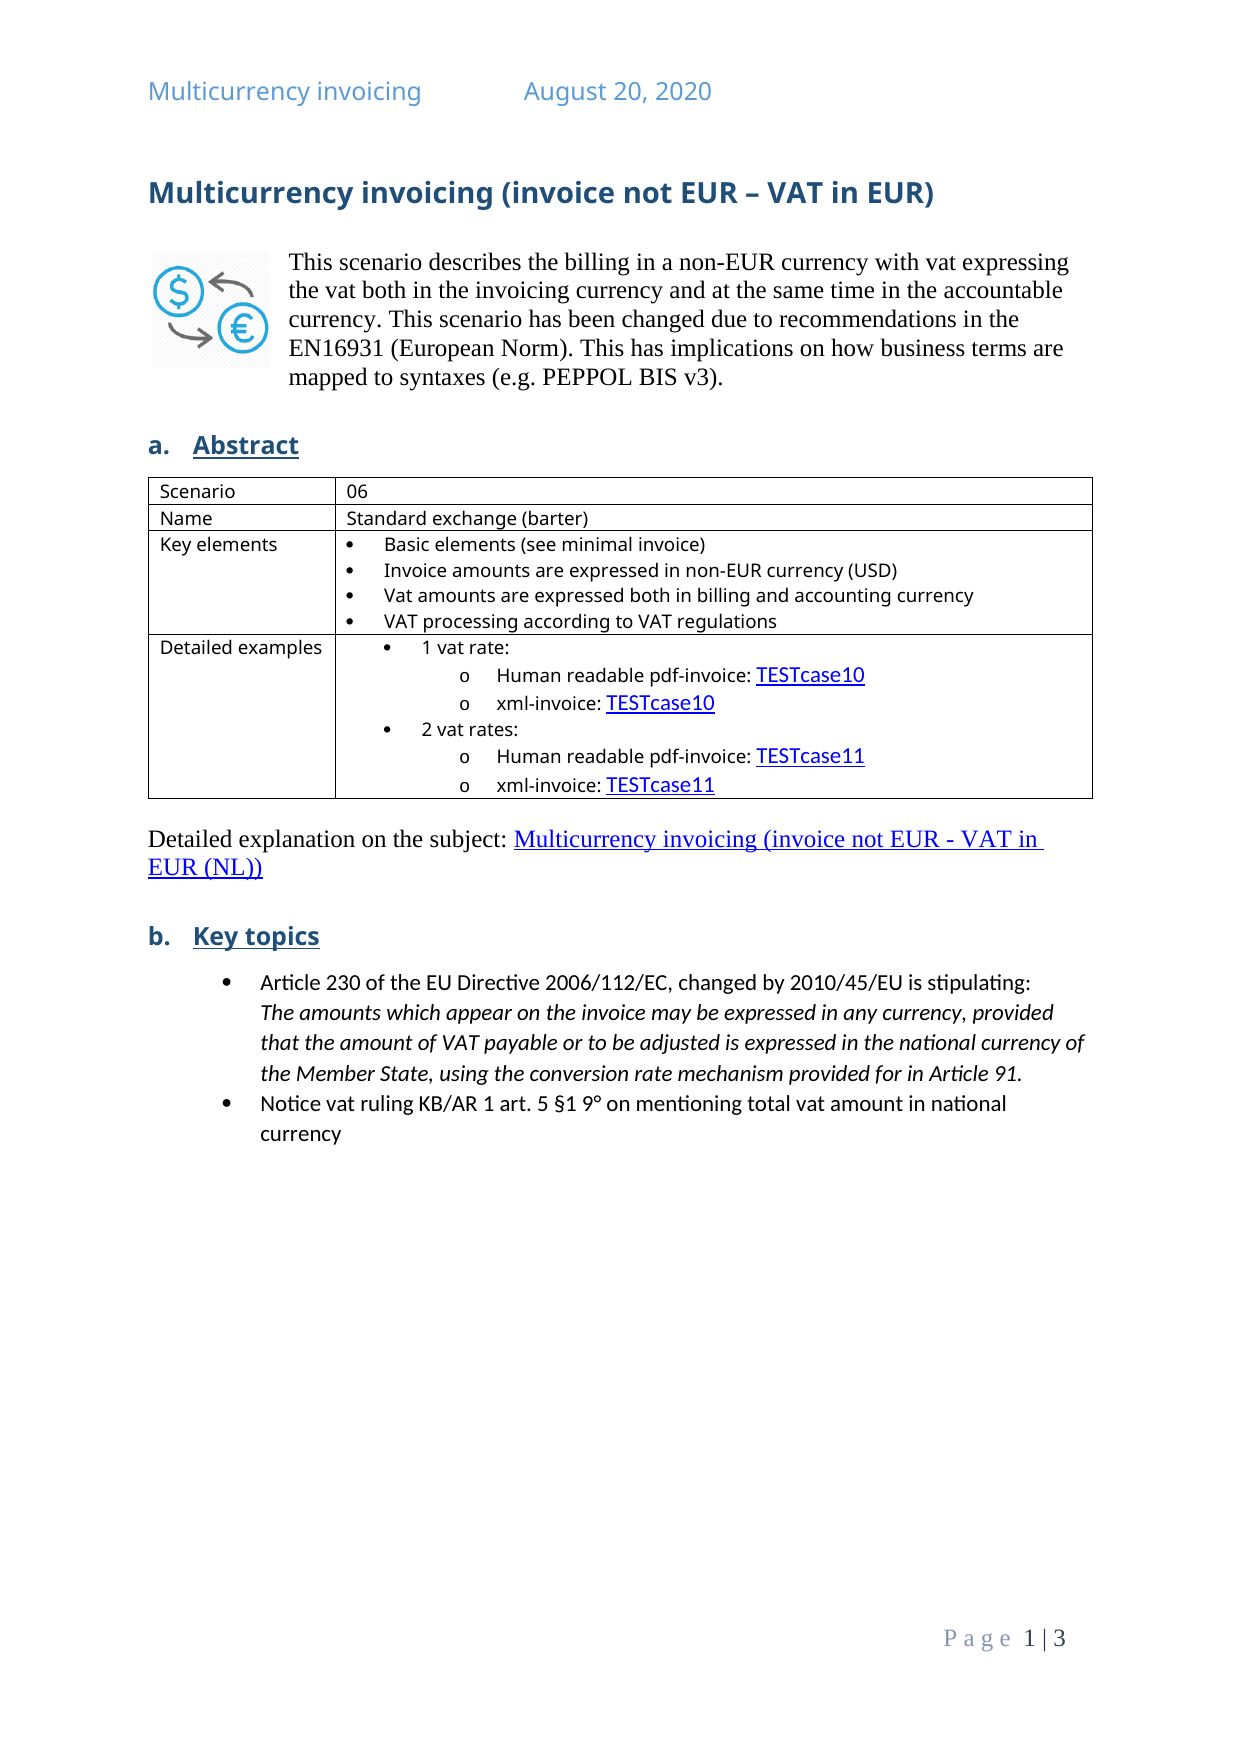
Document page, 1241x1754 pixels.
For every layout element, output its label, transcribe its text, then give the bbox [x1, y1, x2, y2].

picture [151, 250, 270, 369]
subtitle Multicurrency invoicing (invoice not EUR – VAT in EUR) [148, 173, 1092, 212]
subtitle Key topics [148, 919, 1092, 953]
table_cell Basic elements (see minimal invoice) Invoice amounts are expressed in non-EUR currency (USD) Vat amounts are expressed both in billing and accounting currency VAT processing according to VAT regulations [336, 531, 1092, 633]
table_header Scenario [149, 478, 335, 504]
text This scenario describes the billing in a non-EUR currency with vat expressing the vat both in the invoicing currency and at the same time in the accountable currency. This scenario has been changed due to recommendations in the EN16931 (European Norm). This has implications on how business terms are mapped to syntaxes (e.g. PEPPOL BIS v3). [148, 247, 1092, 391]
subtitle Abstract [148, 428, 1092, 462]
table_cell Name [149, 505, 335, 530]
table_cell Detailed examples [149, 635, 335, 798]
table_cell 1 vat rate: Human readable pdf-invoice: TESTcase10 xml-invoice: TESTcase10 2 vat rates: Human readable pdf-invoice: TESTcase11 xml-invoice: TESTcase11 [336, 635, 1092, 798]
table_cell Standard exchange (barter) [336, 505, 1092, 530]
table_cell Key elements [149, 531, 335, 633]
table_header 06 [336, 478, 1092, 504]
list Article 230 of the EU Directive 2006/112/EC, changed by 2010/45/EU is stipulating: The amounts which appear on the invoice may be expressed in any currency, provided that the amount of VAT payable or to be adjusted is expressed in the national currency of the Member State, using the conversion rate mechanism provided for in Article 91. [223, 968, 1092, 1087]
text Detailed explanation on the subject: Multicurrency invoicing (invoice not EUR - VAT in EUR (NL)) [148, 824, 1092, 881]
list Notice vat ruling KB/AR 1 art. 5 §1 9° on mentioning total vat amount in national currency [223, 1089, 1092, 1147]
